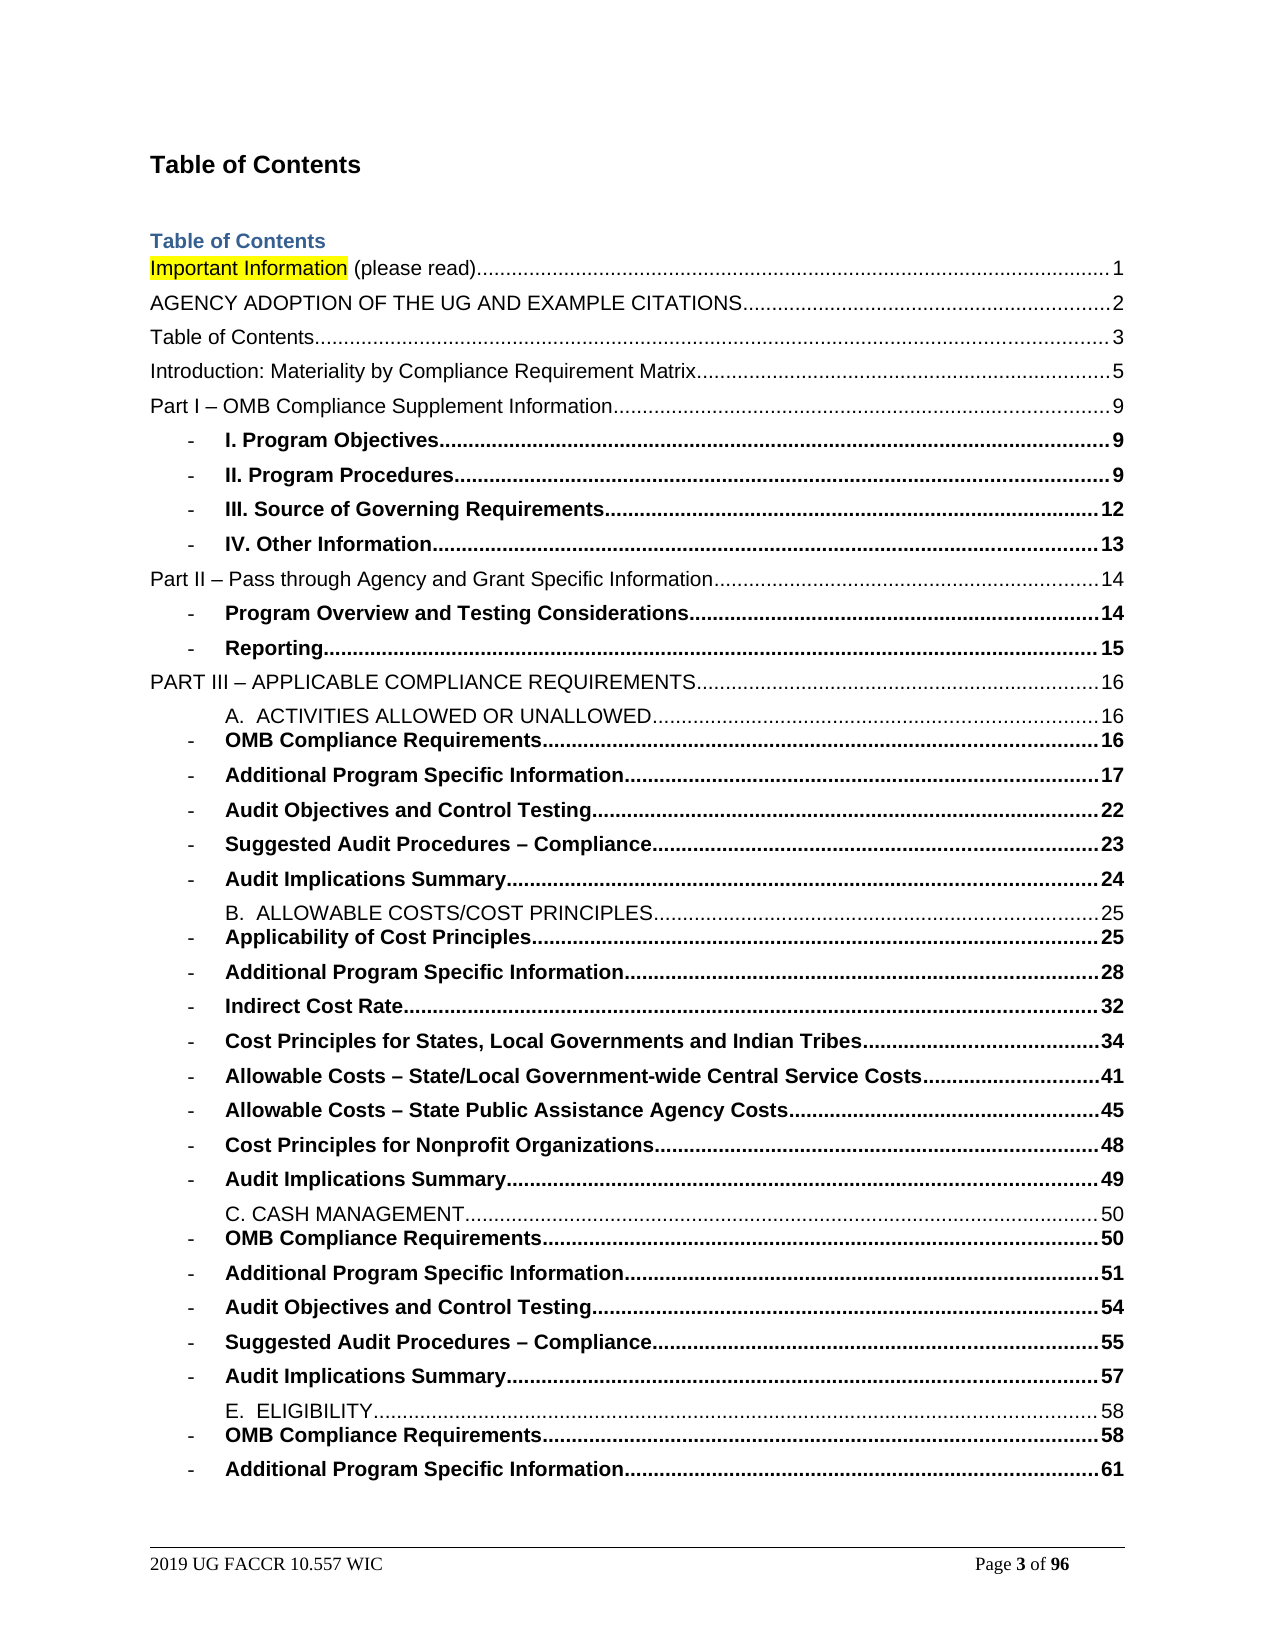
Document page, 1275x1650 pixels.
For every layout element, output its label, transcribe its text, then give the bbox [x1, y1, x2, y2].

subtitle Table of Contents [150, 150, 1125, 179]
